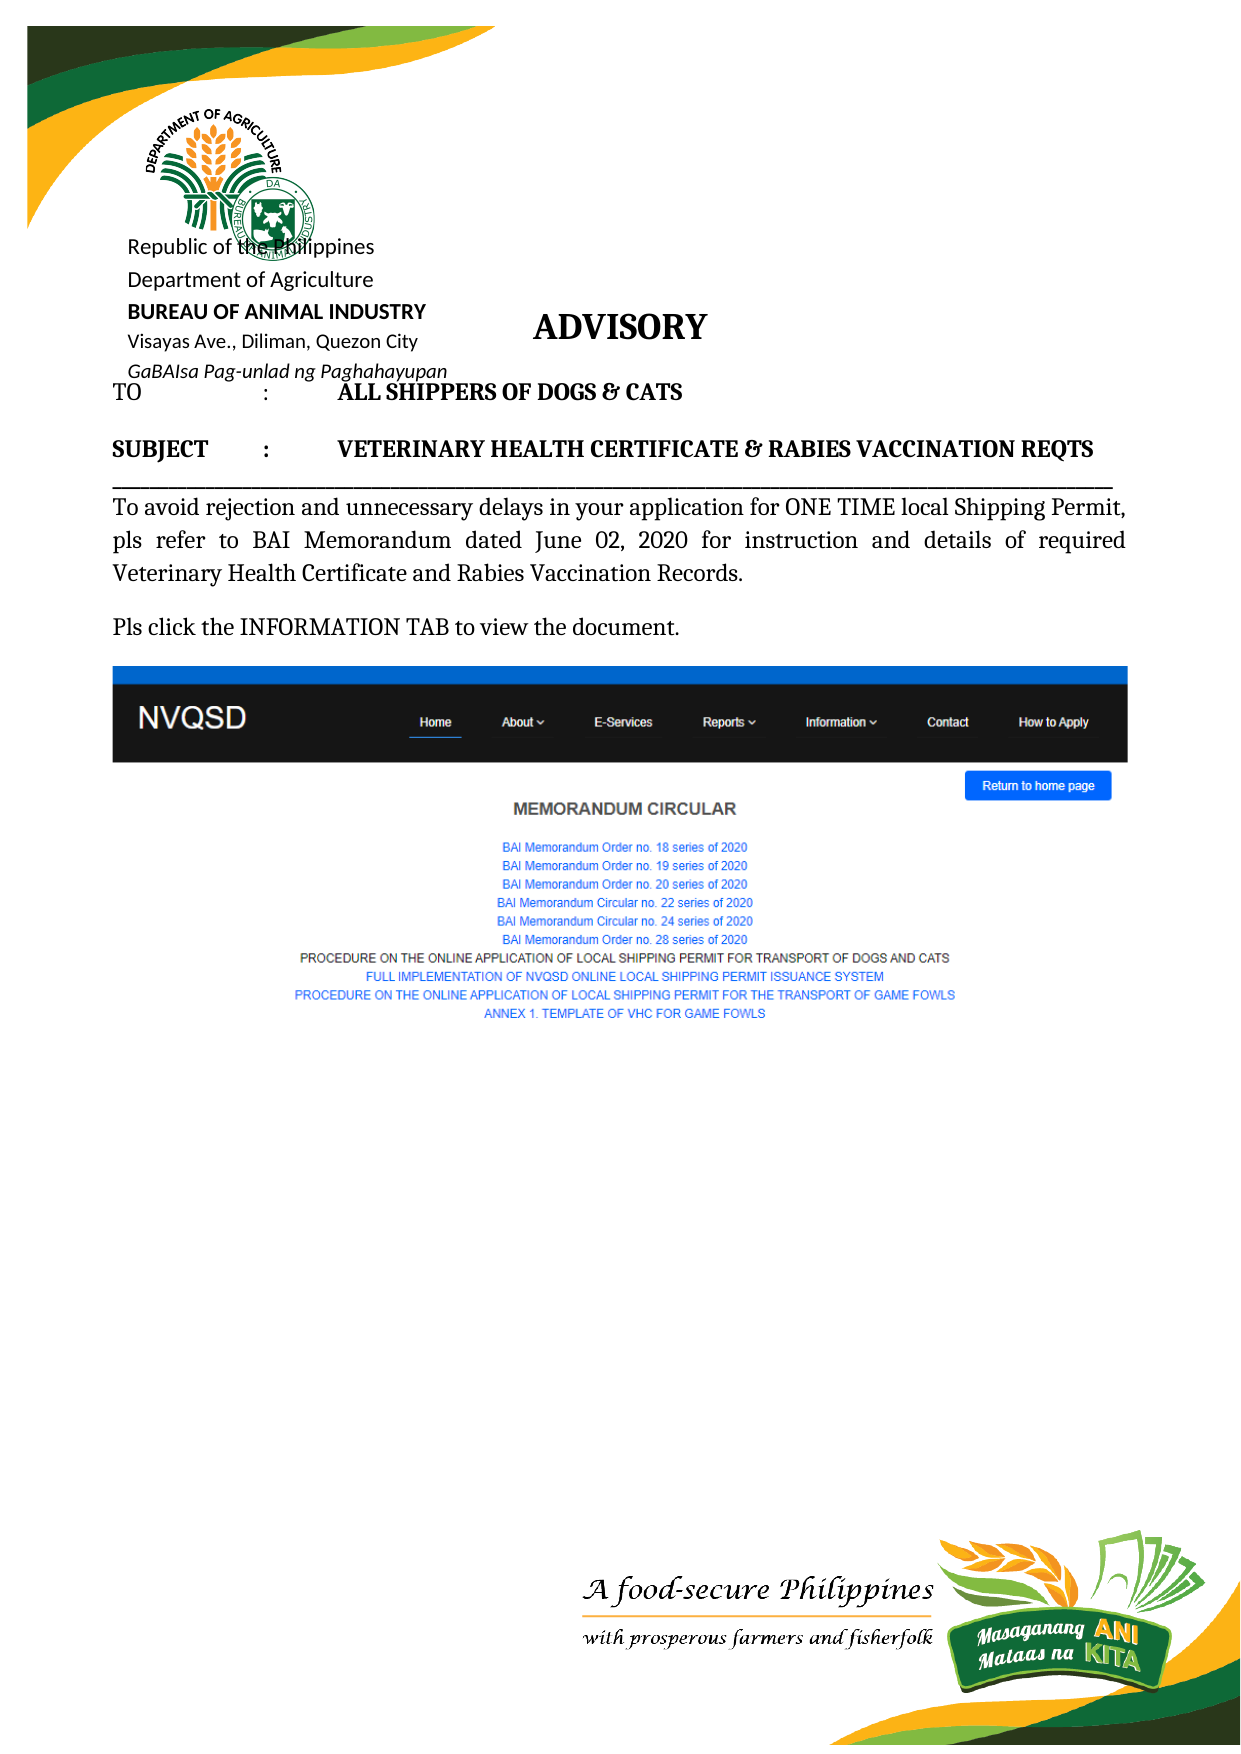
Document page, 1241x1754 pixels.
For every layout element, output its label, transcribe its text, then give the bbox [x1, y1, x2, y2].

picture [27, 26, 495, 261]
text ADVISORY [112, 306, 1128, 349]
picture [581, 1530, 1241, 1745]
text ____________________________________________________________________________________________________________ [112, 464, 1128, 493]
text Pls click the INFORMATION TAB to view the document. [112, 613, 1128, 642]
text TO : ALL SHIPPERS OF DOGS & CATS [112, 378, 1128, 407]
text To avoid rejection and unnecessary delays in your application for ONE TIME local Shipping Permit, pls refer to BAI Memorandum dated June 02, 2020 for instruction and details of required Veterinary Health Certificate and Rabies Vaccination Records. [112, 493, 1128, 588]
text SUBJECT : VETERINARY HEALTH CERTIFICATE & RABIES VACCINATION REQTS [112, 435, 1128, 464]
picture [112, 666, 1128, 1057]
